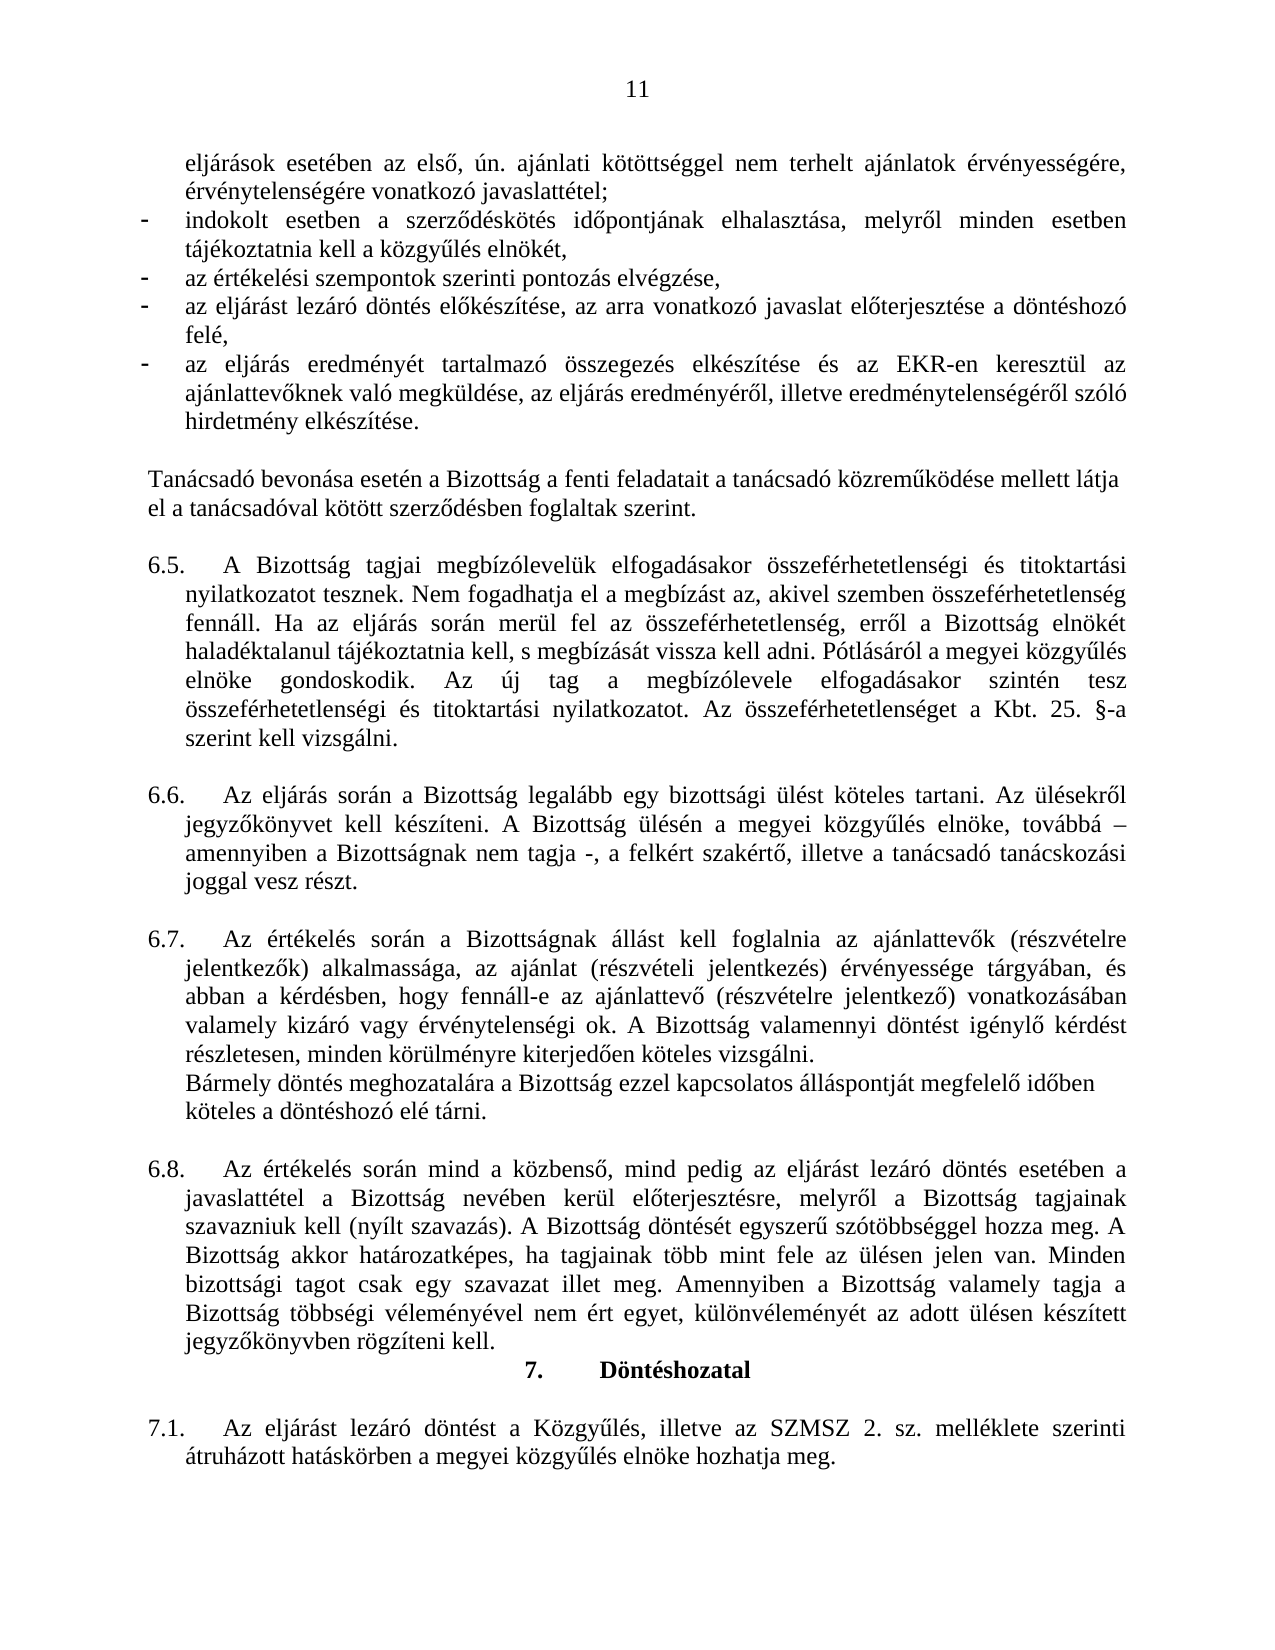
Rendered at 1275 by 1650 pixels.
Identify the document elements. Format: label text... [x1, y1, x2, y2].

list az eljárást lezáró döntés előkészítése, az arra vonatkozó javaslat előterjesztése a döntéshozó felé, [140, 291, 1127, 349]
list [140, 148, 1127, 205]
list Az értékelés során a Bizottságnak állást kell foglalnia az ajánlattevők (részvételre jelentkezők) alkalmassága, az ajánlat (részvételi jelentkezés) érvényessége tárgyában, és abban a kérdésben, hogy fennáll-e az ajánlattevő (részvételre jelentkező) vonatkozásában valamely kizáró vagy érvénytelenségi ok. A Bizottság valamennyi döntést igénylő kérdést részletesen, minden körülményre kiterjedően köteles vizsgálni. [148, 924, 1127, 1068]
text Bármely döntés meghozatalára a Bizottság ezzel kapcsolatos álláspontját megfelelő időben köteles a döntéshozó elé tárni. [185, 1068, 1127, 1125]
list Az eljárás során a Bizottság legalább egy bizottsági ülést köteles tartani. Az ülésekről jegyzőkönyvet kell készíteni. A Bizottság ülésén a megyei közgyűlés elnöke, továbbá – amennyiben a Bizottságnak nem tagja -, a felkért szakértő, illetve a tanácsadó tanácskozási joggal vesz részt. [148, 780, 1127, 895]
list az értékelési szempontok szerinti pontozás elvégzése, [140, 263, 1127, 291]
list Az értékelés során mind a közbenső, mind pedig az eljárást lezáró döntés esetében a javaslattétel a Bizottság nevében kerül előterjesztésre, melyről a Bizottság tagjainak szavazniuk kell (nyílt szavazás). A Bizottság döntését egyszerű szótöbbséggel hozza meg. A Bizottság akkor határozatképes, ha tagjainak több mint fele az ülésen jelen van. Minden bizottsági tagot csak egy szavazat illet meg. Amennyiben a Bizottság valamely tagja a Bizottság többségi véleményével nem ért egyet, különvéleményét az adott ülésen készített jegyzőkönyvben rögzíteni kell. [148, 1154, 1127, 1355]
text 7. Döntéshozatal [148, 1355, 1127, 1384]
text Tanácsadó bevonása esetén a Bizottság a fenti feladatait a tanácsadó közreműködése mellett látja el a tanácsadóval kötött szerződésben foglaltak szerint. [148, 464, 1127, 521]
list indokolt esetben a szerződéskötés időpontjának elhalasztása, melyről minden esetben tájékoztatnia kell a közgyűlés elnökét, [140, 205, 1127, 263]
list Az eljárást lezáró döntést a Közgyűlés, illetve az SZMSZ 2. sz. melléklete szerinti átruházott hatáskörben a megyei közgyűlés elnöke hozhatja meg. [148, 1413, 1127, 1470]
list A Bizottság tagjai megbízólevelük elfogadásakor összeférhetetlenségi és titoktartási nyilatkozatot tesznek. Nem fogadhatja el a megbízást az, akivel szemben összeférhetetlenség fennáll. Ha az eljárás során merül fel az összeférhetetlenség, erről a Bizottság elnökét haladéktalanul tájékoztatnia kell, s megbízását vissza kell adni. Pótlásáról a megyei közgyűlés elnöke gondoskodik. Az új tag a megbízólevele elfogadásakor szintén tesz összeférhetetlenségi és titoktartási nyilatkozatot. Az összeférhetetlenséget a Kbt. 25. §-a szerint kell vizsgálni. [148, 550, 1127, 751]
list az eljárás eredményét tartalmazó összegezés elkészítése és az EKR-en keresztül az ajánlattevőknek való megküldése, az eljárás eredményéről, illetve eredménytelenségéről szóló hirdetmény elkészítése. [141, 349, 1127, 435]
